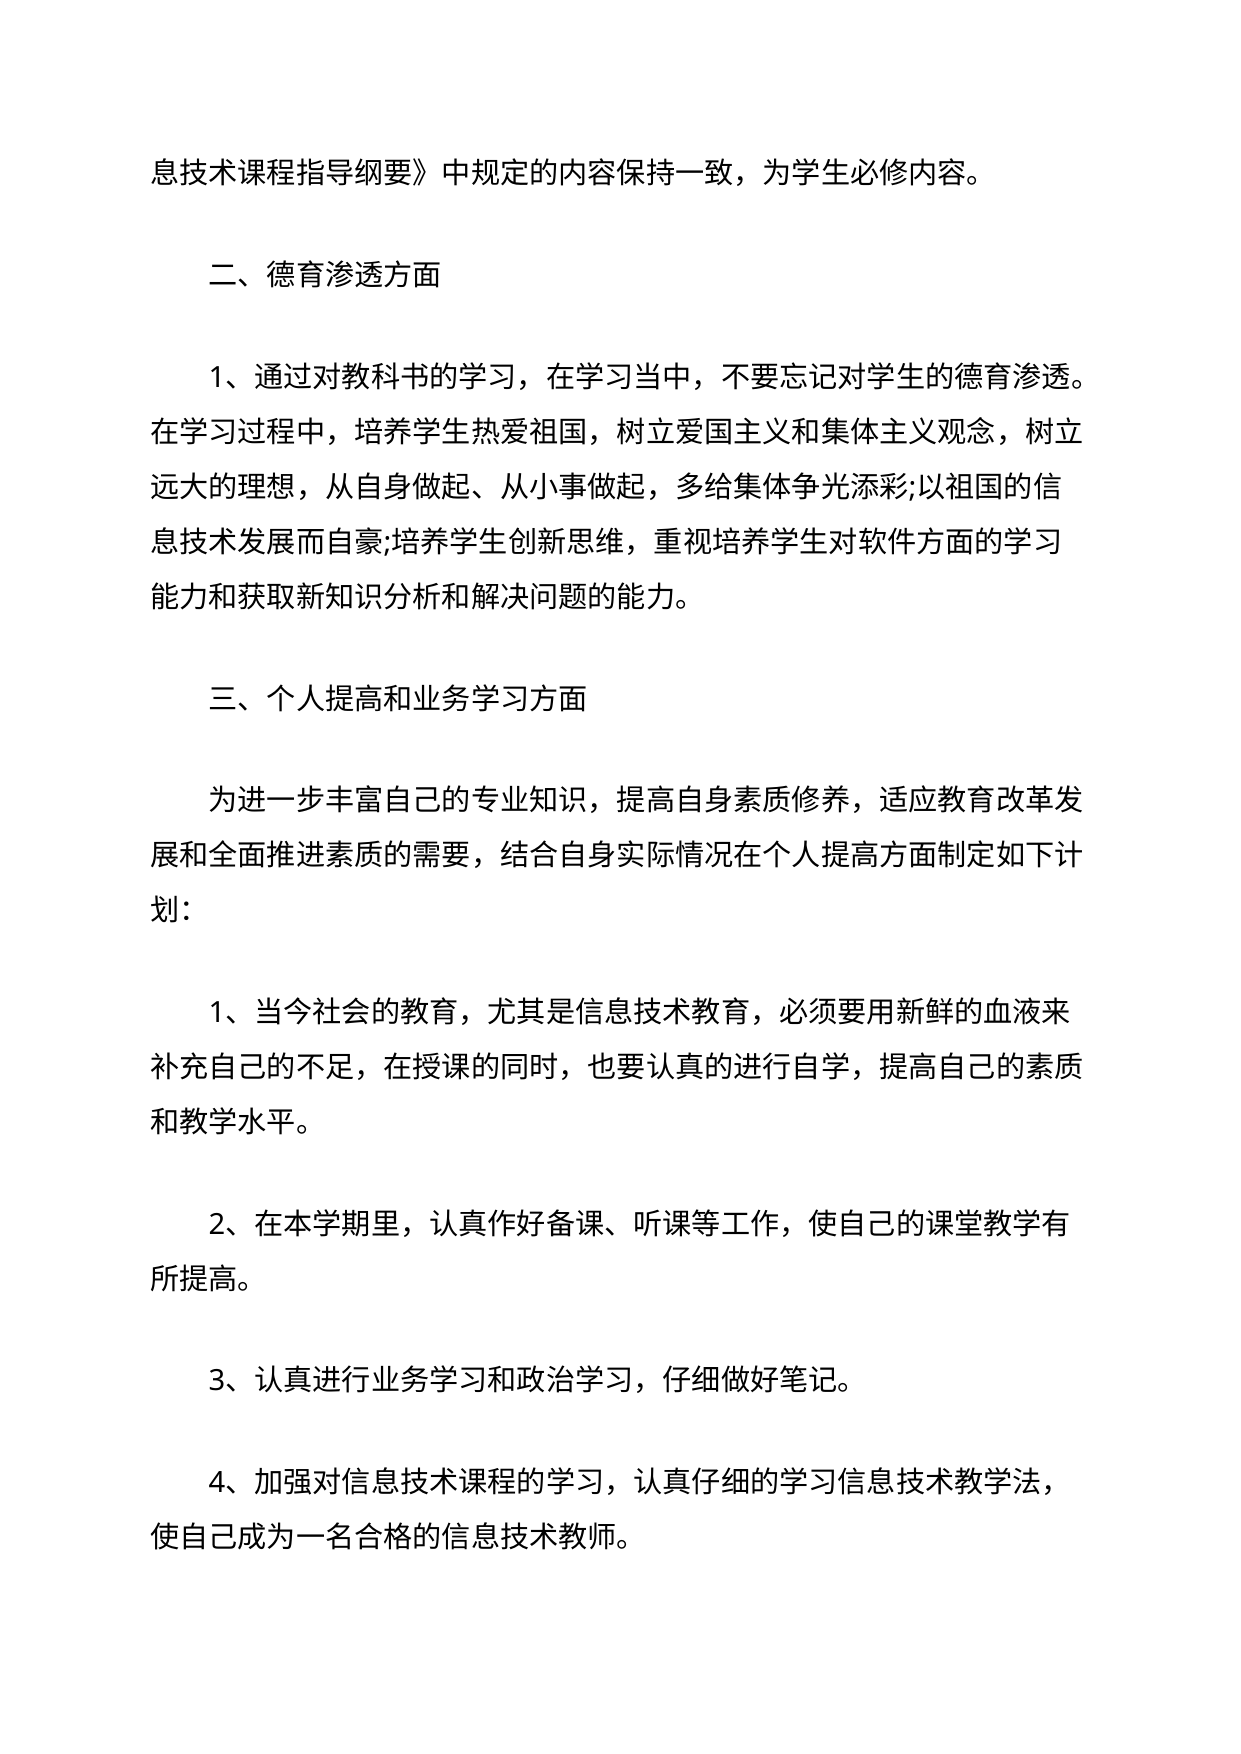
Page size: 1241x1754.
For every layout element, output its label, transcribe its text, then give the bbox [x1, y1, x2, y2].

text 3、认真进行业务学习和政治学习，仔细做好笔记。 [150, 1357, 1090, 1399]
text 三、个人提高和业务学习方面 [150, 675, 1090, 717]
text 4、加强对信息技术课程的学习，认真仔细的学习信息技术教学法，使自己成为一名合格的信息技术教师。 [150, 1459, 1090, 1556]
text 2、在本学期里，认真作好备课、听课等工作，使自己的课堂教学有所提高。 [150, 1200, 1090, 1297]
text 1、当今社会的教育，尤其是信息技术教育，必须要用新鲜的血液来补充自己的不足，在授课的同时，也要认真的进行自学，提高自己的素质和教学水平。 [150, 988, 1090, 1141]
text 1、通过对教科书的学习，在学习当中，不要忘记对学生的德育渗透。在学习过程中，培养学生热爱祖国，树立爱国主义和集体主义观念，树立远大的理想，从自身做起、从小事做起，多给集体争光添彩;以祖国的信息技术发展而自豪;培养学生创新思维，重视培养学生对软件方面的学习能力和获取新知识分析和解决问题的能力。 [150, 353, 1090, 616]
text 二、德育渗透方面 [150, 252, 1090, 294]
text 为进一步丰富自己的专业知识，提高自身素质修养，适应教育改革发展和全面推进素质的需要，结合自身实际情况在个人提高方面制定如下计划： [150, 777, 1090, 929]
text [150, 150, 1090, 192]
